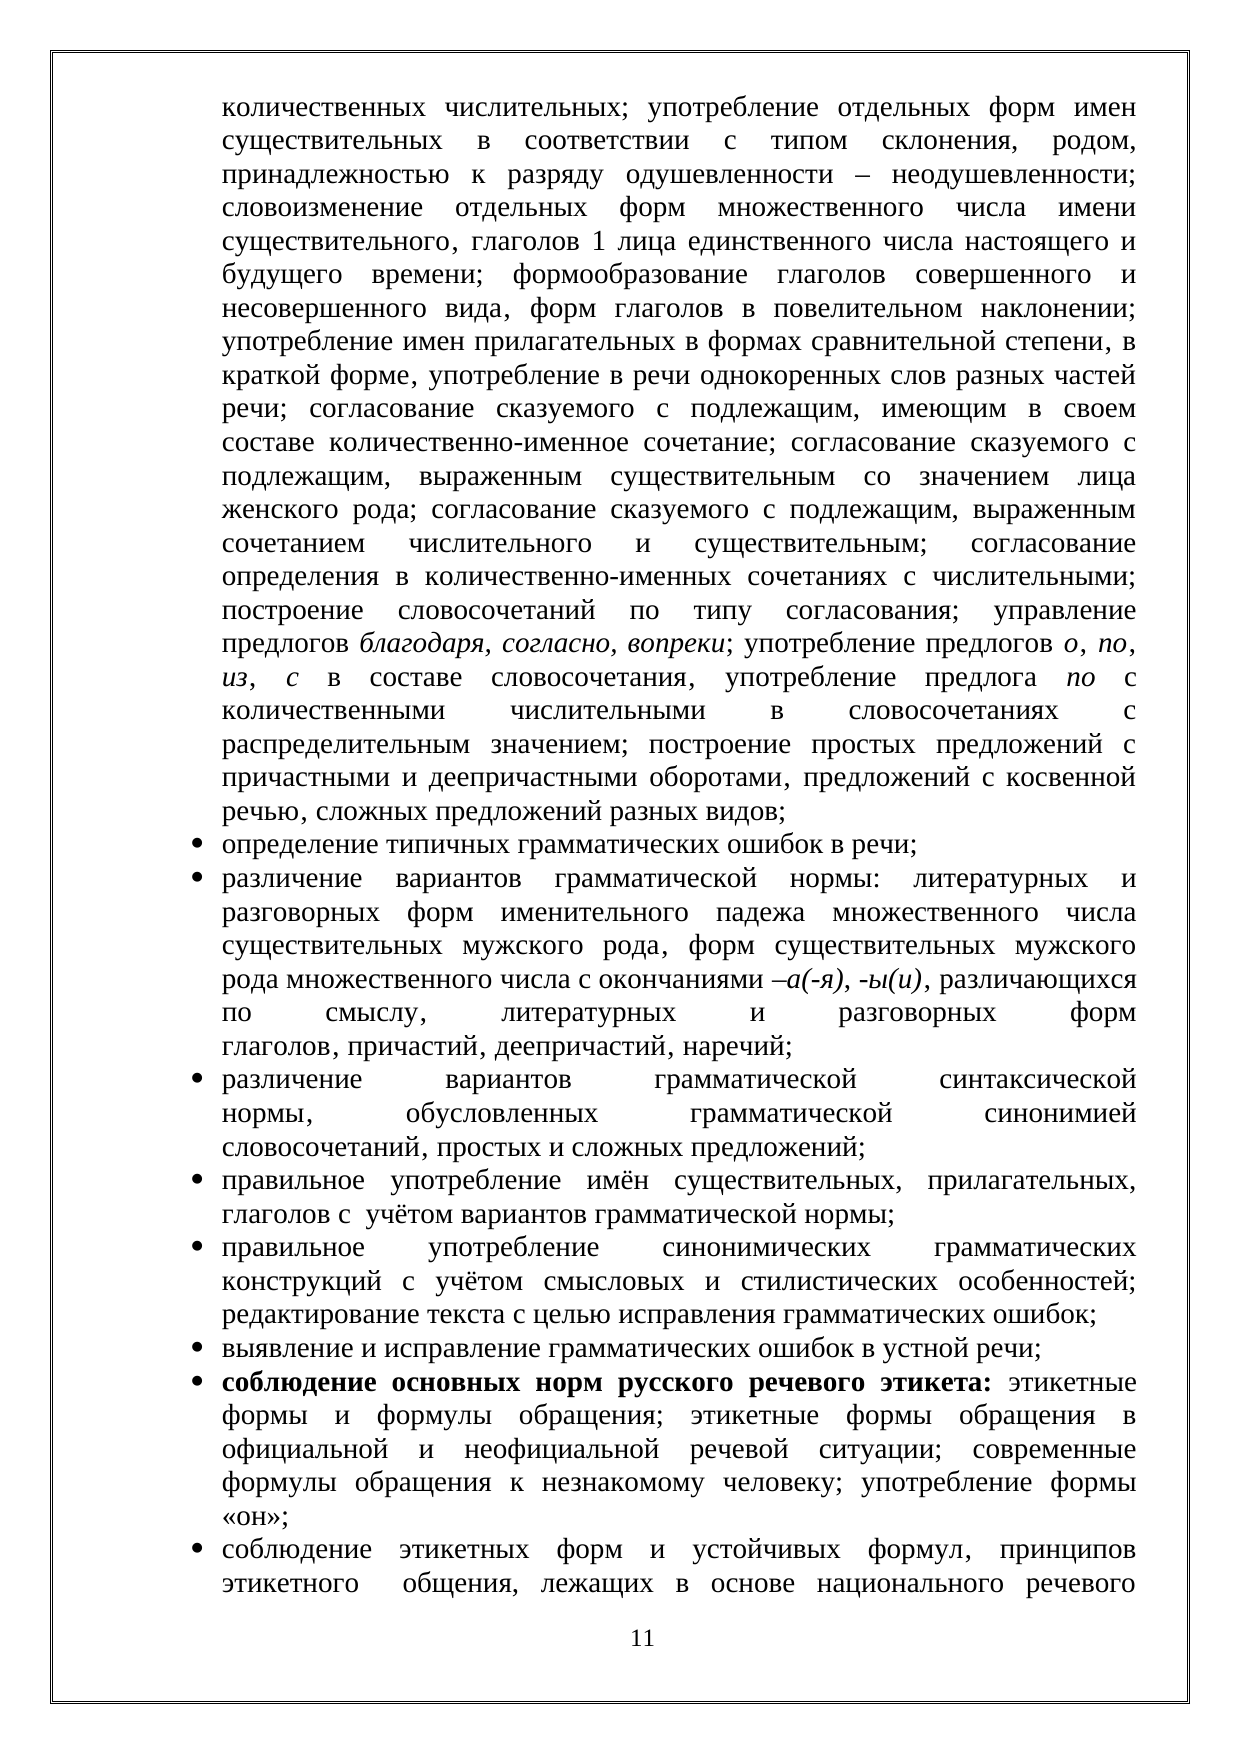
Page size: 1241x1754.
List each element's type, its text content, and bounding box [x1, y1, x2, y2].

list определение типичных грамматических ошибок в речи; [192, 827, 1137, 860]
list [192, 1532, 1137, 1599]
list соблюдение основных норм русского речевого этикета: этикетные формы и формулы обращения; этикетные формы обращения в официальной и неофициальной речевой ситуации; современные формулы обращения к незнакомому человеку; употребление формы «он»; [192, 1364, 1137, 1532]
list выявление и исправление грамматических ошибок в устной речи; [192, 1330, 1137, 1364]
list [192, 89, 1137, 827]
list правильное употребление имён существительных, прилагательных, глаголов с учётом вариантов грамматической нормы; [192, 1162, 1137, 1229]
list различение вариантов грамматической синтаксической нормы‚ обусловленных грамматической синонимией словосочетаний‚ простых и сложных предложений; [192, 1062, 1137, 1162]
list правильное употребление синонимических грамматических конструкций с учётом смысловых и стилистических особенностей; редактирование текста с целью исправления грамматических ошибок; [192, 1229, 1137, 1330]
list различение вариантов грамматической нормы: литературных и разговорных форм именительного падежа множественного числа существительных мужского рода‚ форм существительных мужского рода множественного числа с окончаниями –а(-я), -ы(и)‚ различающихся по смыслу‚ литературных и разговорных форм глаголов‚ причастий‚ деепричастий‚ наречий; [192, 860, 1137, 1062]
